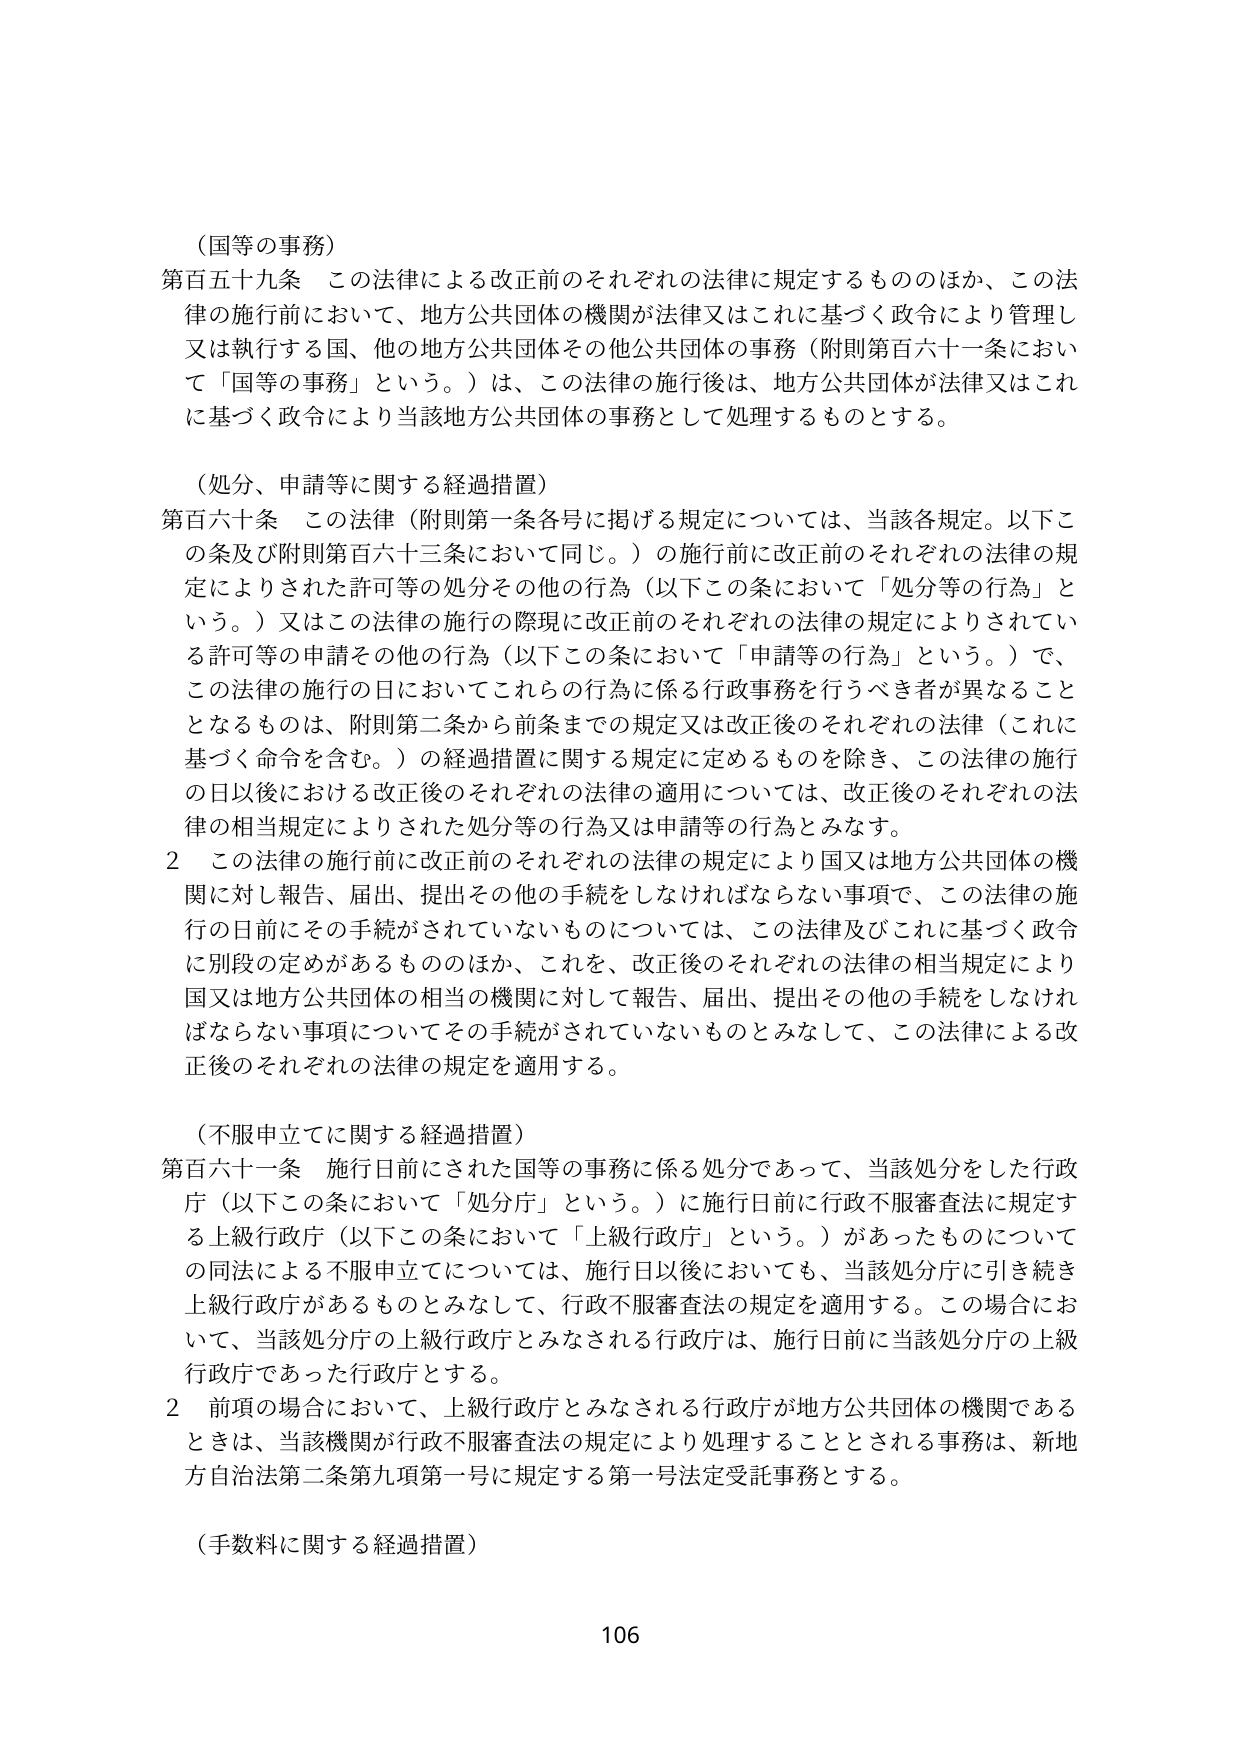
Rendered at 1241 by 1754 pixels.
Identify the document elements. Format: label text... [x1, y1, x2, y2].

text （国等の事務） [184, 228, 1079, 262]
text ２ 前項の場合において、上級行政庁とみなされる行政庁が地方公共団体の機関であるときは、当該機関が行政不服審査法の規定により処理することとされる事務は、新地方自治法第二条第九項第一号に規定する第一号法定受託事務とする。 [161, 1389, 1079, 1492]
text 第百六十条 この法律（附則第一条各号に掲げる規定については、当該各規定。以下この条及び附則第百六十三条において同じ。）の施行前に改正前のそれぞれの法律の規定によりされた許可等の処分その他の行為（以下この条において「処分等の行為」という。）又はこの法律の施行の際現に改正前のそれぞれの法律の規定によりされている許可等の申請その他の行為（以下この条において「申請等の行為」という。）で、この法律の施行の日においてこれらの行為に係る行政事務を行うべき者が異なることとなるものは、附則第二条から前条までの規定又は改正後のそれぞれの法律（これに基づく命令を含む。）の経過措置に関する規定に定めるものを除き、この法律の施行の日以後における改正後のそれぞれの法律の適用については、改正後のそれぞれの法律の相当規定によりされた処分等の行為又は申請等の行為とみなす。 [161, 501, 1079, 843]
text 第百六十一条 施行日前にされた国等の事務に係る処分であって、当該処分をした行政庁（以下この条において「処分庁」という。）に施行日前に行政不服審査法に規定する上級行政庁（以下この条において「上級行政庁」という。）があったものについての同法による不服申立てについては、施行日以後においても、当該処分庁に引き続き上級行政庁があるものとみなして、行政不服審査法の規定を適用する。この場合において、当該処分庁の上級行政庁とみなされる行政庁は、施行日前に当該処分庁の上級行政庁であった行政庁とする。 [161, 1150, 1079, 1389]
text （処分、申請等に関する経過措置） [184, 467, 1079, 501]
text （手数料に関する経過措置） [184, 1526, 1079, 1560]
text 第百五十九条 この法律による改正前のそれぞれの法律に規定するもののほか、この法律の施行前において、地方公共団体の機関が法律又はこれに基づく政令により管理し又は執行する国、他の地方公共団体その他公共団体の事務（附則第百六十一条において「国等の事務」という。）は、この法律の施行後は、地方公共団体が法律又はこれに基づく政令により当該地方公共団体の事務として処理するものとする。 [161, 262, 1079, 433]
text （不服申立てに関する経過措置） [184, 1116, 1079, 1150]
text ２ この法律の施行前に改正前のそれぞれの法律の規定により国又は地方公共団体の機関に対し報告、届出、提出その他の手続をしなければならない事項で、この法律の施行の日前にその手続がされていないものについては、この法律及びこれに基づく政令に別段の定めがあるもののほか、これを、改正後のそれぞれの法律の相当規定により国又は地方公共団体の相当の機関に対して報告、届出、提出その他の手続をしなければならない事項についてその手続がされていないものとみなして、この法律による改正後のそれぞれの法律の規定を適用する。 [161, 843, 1079, 1082]
